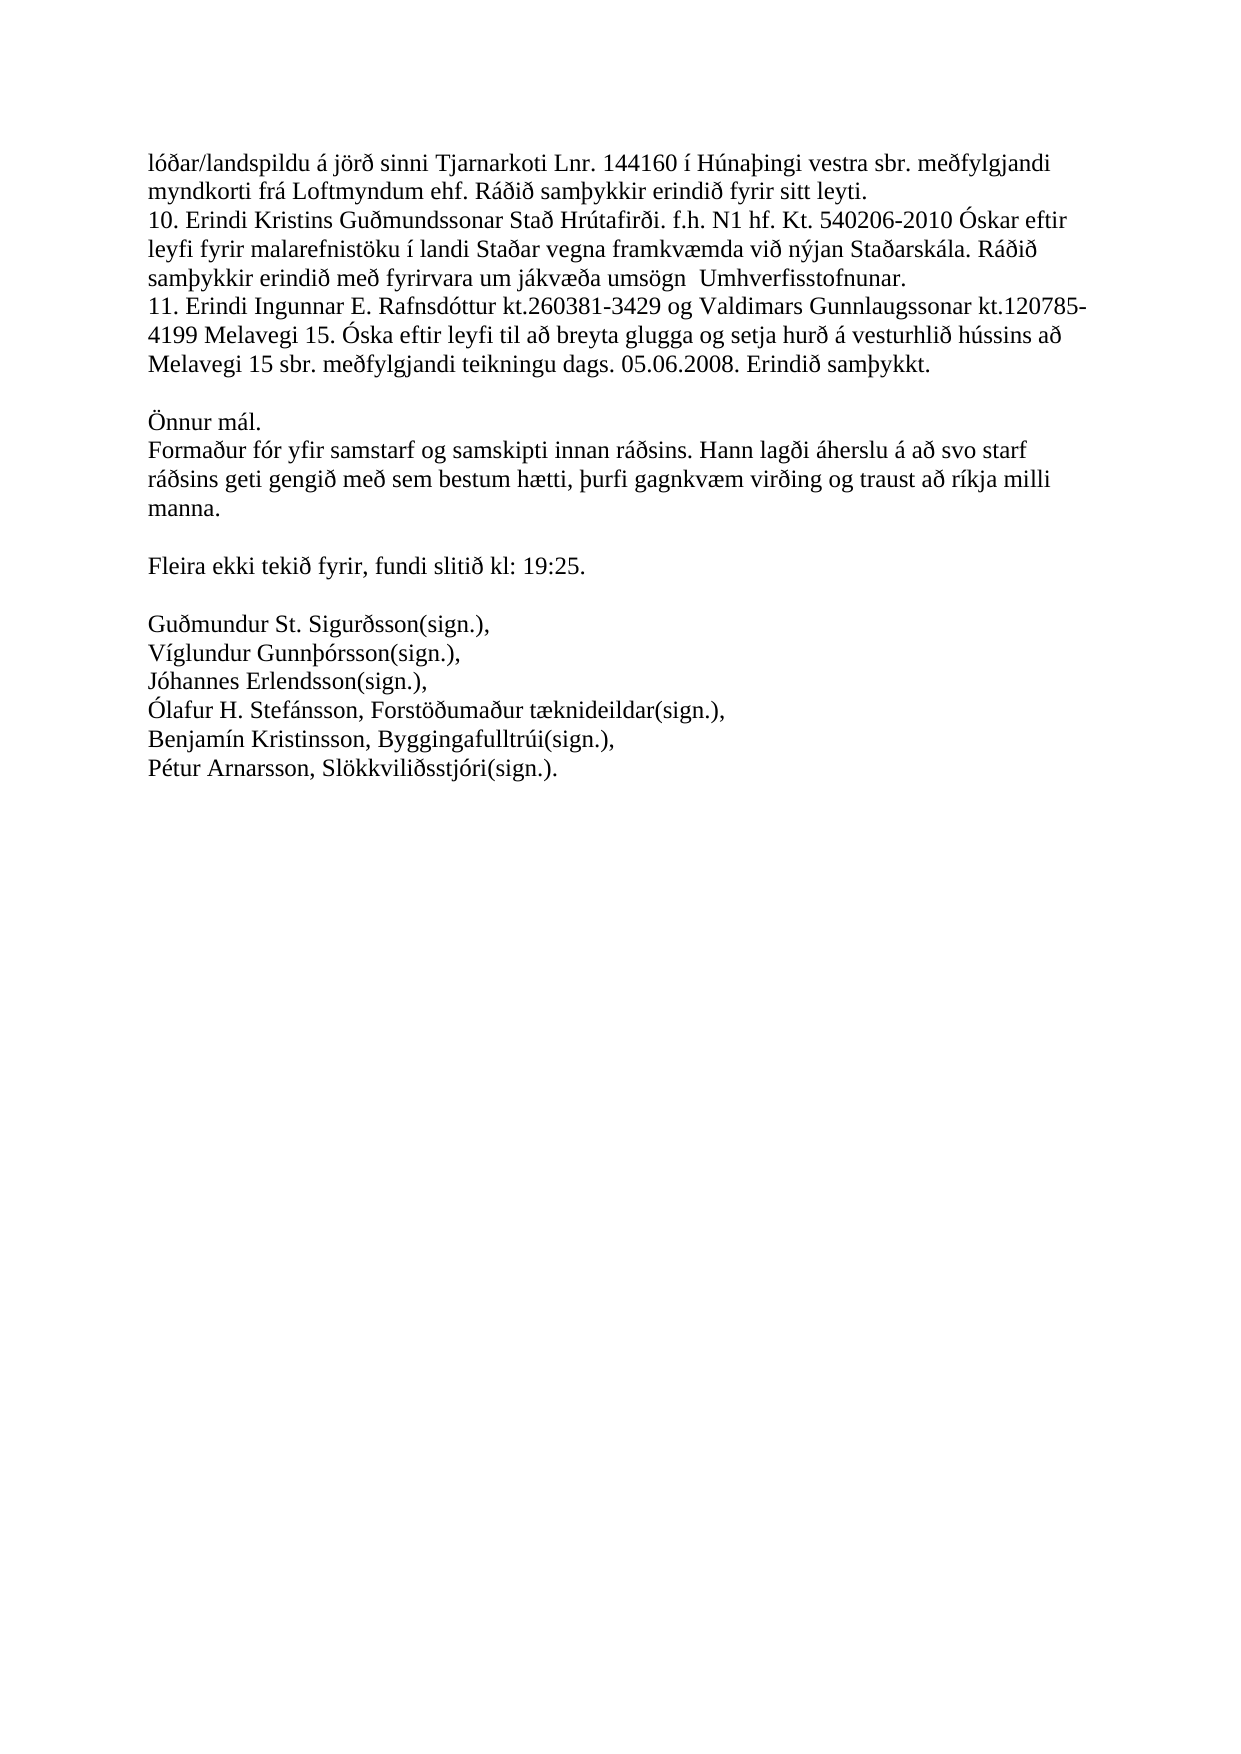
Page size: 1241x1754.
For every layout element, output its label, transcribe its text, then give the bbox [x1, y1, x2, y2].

text Önnur mál. Formaður fór yfir samstarf og samskipti innan ráðsins. Hann lagði áherslu á að svo starf ráðsins geti gengið með sem bestum hætti, þurfi gagnkvæm virðing og traust að ríkja milli manna. [148, 407, 1093, 522]
text Guðmundur St. Sigurðsson(sign.), Víglundur Gunnþórsson(sign.), Jóhannes Erlendsson(sign.), Ólafur H. Stefánsson, Forstöðumaður tæknideildar(sign.), Benjamín Kristinsson, Byggingafulltrúi(sign.), Pétur Arnarsson, Slökkviliðsstjóri(sign.). [148, 609, 1093, 781]
text Fleira ekki tekið fyrir, fundi slitið kl: 19:25. [148, 551, 1093, 580]
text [148, 148, 1093, 378]
